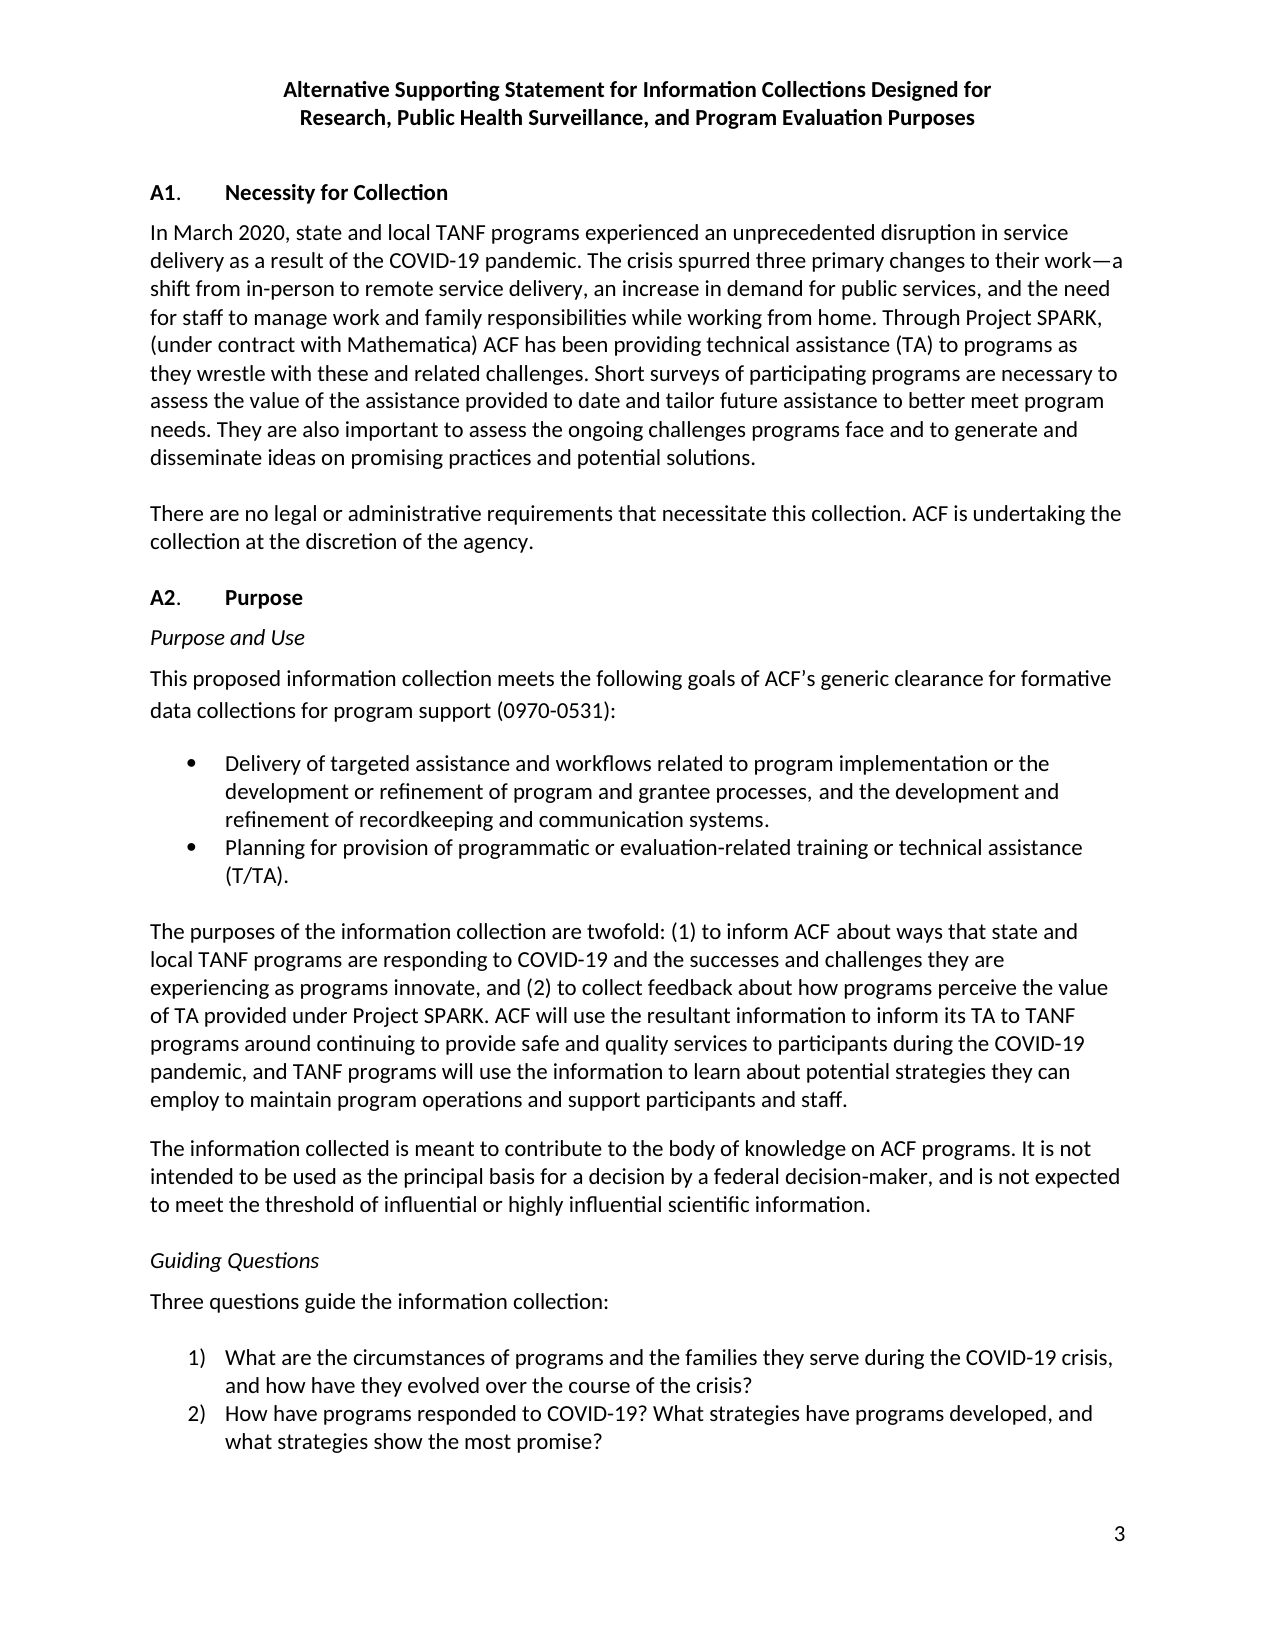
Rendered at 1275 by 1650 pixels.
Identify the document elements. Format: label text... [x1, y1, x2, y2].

list Planning for provision of programmatic or evaluation-related training or technical assistance (T/TA). [187, 833, 1125, 889]
text Three questions guide the information collection: [150, 1287, 1125, 1315]
list In March 2020, state and local TANF programs experienced an unprecedented disruption in service delivery as a result of the COVID-19 pandemic. The crisis spurred three primary changes to their work—a shift from in-person to remote service delivery, an increase in demand for public services, and the need for staff to manage work and family responsibilities while working from home. Through Project SPARK, (under contract with Mathematica) ACF has been providing technical assistance (TA) to programs as they wrestle with these and related challenges. Short surveys of participating programs are necessary to assess the value of the assistance provided to date and tailor future assistance to better meet program needs. They are also important to assess the ongoing challenges programs face and to generate and disseminate ideas on promising practices and potential solutions. [150, 218, 1125, 471]
text Guiding Questions [150, 1246, 1125, 1274]
list Delivery of targeted assistance and workflows related to program implementation or the development or refinement of program and grantee processes, and the development and refinement of recordkeeping and communication systems. [187, 749, 1125, 833]
text Purpose and Use [150, 623, 1125, 651]
list How have programs responded to COVID-19? What strategies have programs developed, and what strategies show the most promise? [187, 1399, 1125, 1455]
text A2. Purpose [150, 583, 1125, 611]
text There are no legal or administrative requirements that necessitate this collection. ACF is undertaking the collection at the discretion of the agency. [150, 499, 1125, 555]
text The information collected is meant to contribute to the body of knowledge on ACF programs. It is not intended to be used as the principal basis for a decision by a federal decision-maker, and is not expected to meet the threshold of influential or highly influential scientific information. [150, 1134, 1125, 1218]
text This proposed information collection meets the following goals of ACF’s generic clearance for formative data collections for program support (0970-0531): [150, 664, 1125, 724]
list What are the circumstances of programs and the families they serve during the COVID-19 crisis, and how have they evolved over the course of the crisis? [187, 1343, 1125, 1399]
text The purposes of the information collection are twofold: (1) to inform ACF about ways that state and local TANF programs are responding to COVID-19 and the successes and challenges they are experiencing as programs innovate, and (2) to collect feedback about how programs perceive the value of TA provided under Project SPARK. ACF will use the resultant information to inform its TA to TANF programs around continuing to provide safe and quality services to participants during the COVID-19 pandemic, and TANF programs will use the information to learn about potential strategies they can employ to maintain program operations and support participants and staff. [150, 917, 1125, 1113]
text A1. Necessity for Collection [150, 178, 1125, 206]
